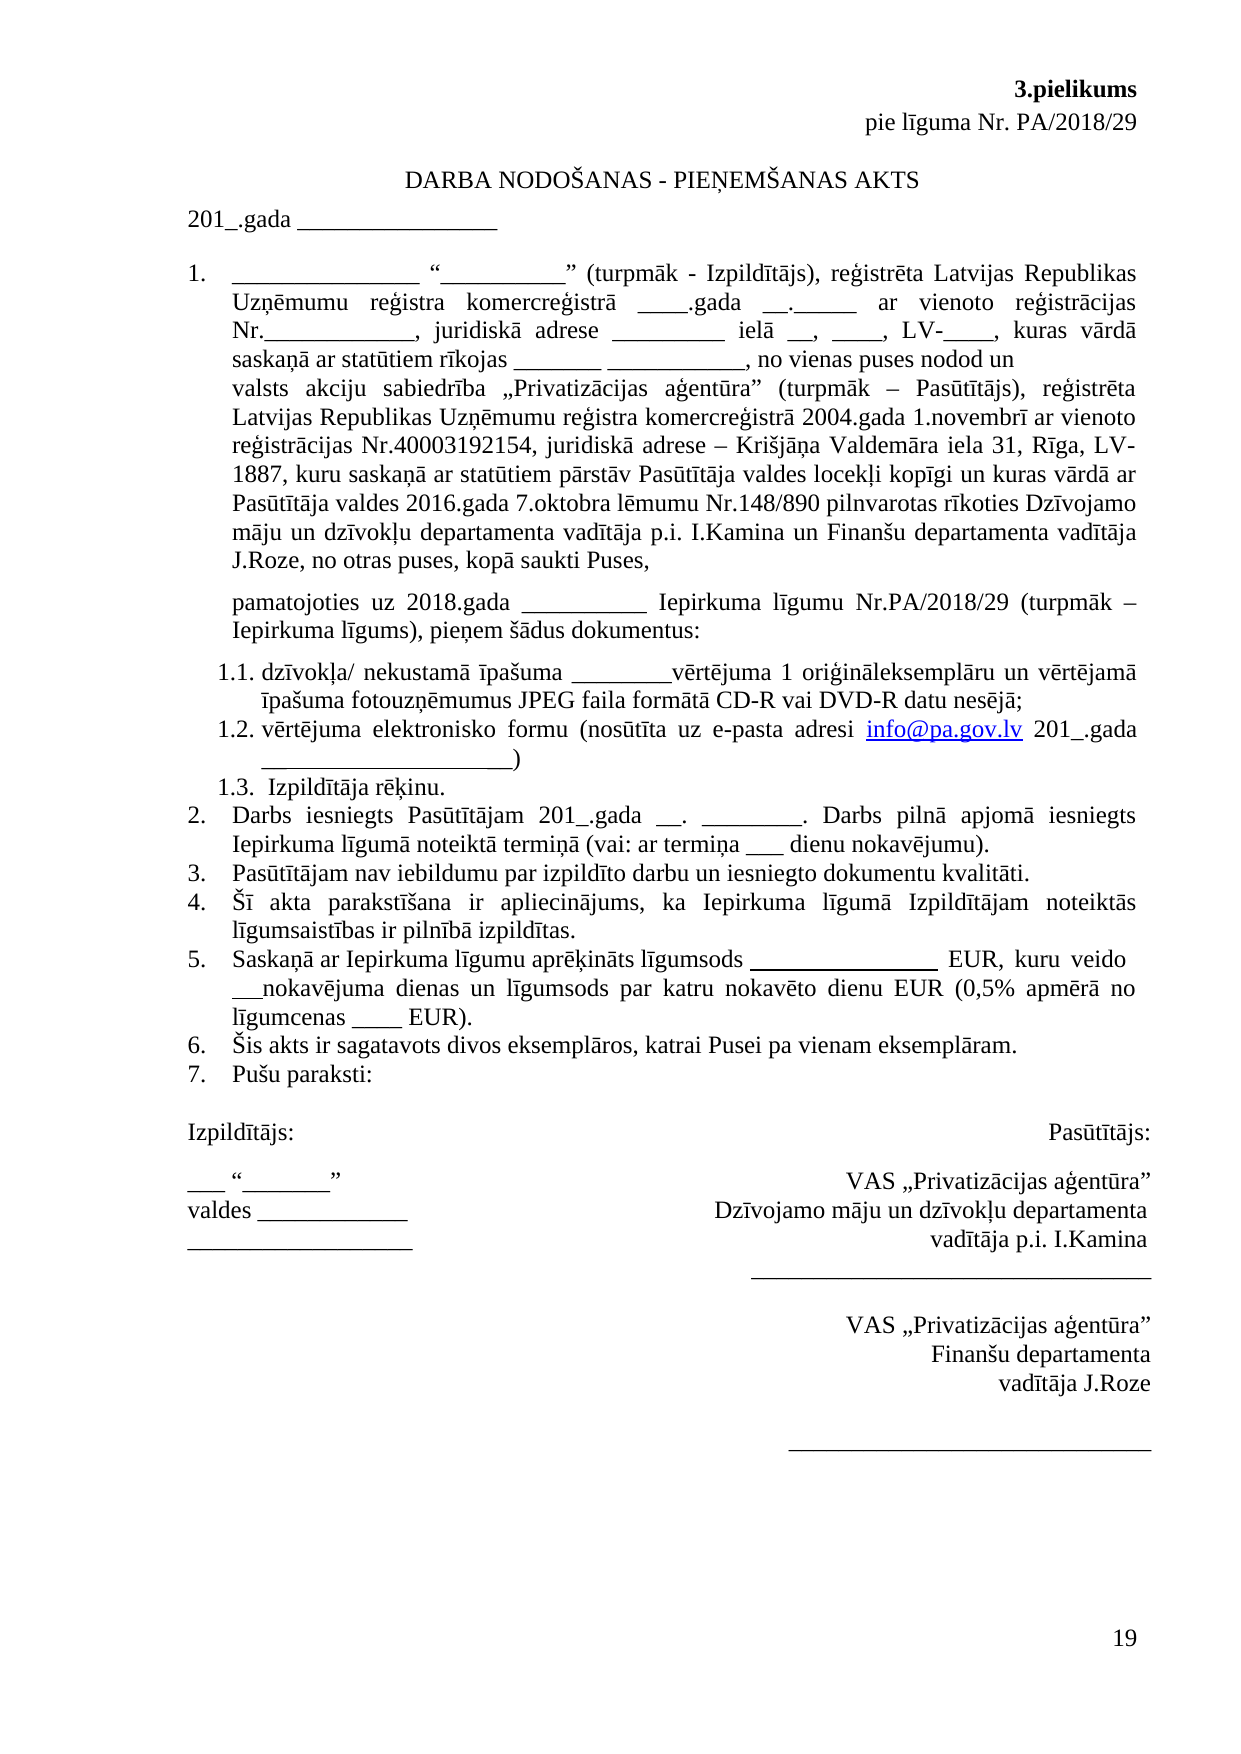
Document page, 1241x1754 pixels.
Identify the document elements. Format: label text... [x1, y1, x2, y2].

list _______________ “__________” (turpmāk - Izpildītājs), reģistrēta Latvijas Republikas Uzņēmumu reģistra komercreģistrā ____.gada __._____ ar vienoto reģistrācijas Nr.____________, juridiskā adrese _________ ielā __, ____, LV-____, kuras vārdā saskaņā ar statūtiem rīkojas _______ ___________, no vienas puses nodod un [187, 258, 1137, 373]
table_header Izpildītājs: [176, 1117, 647, 1166]
list Šī akta parakstīšana ir apliecinājums, ka Iepirkuma līgumā Izpildītājam noteiktās līgumsaistības ir pilnībā izpildītas. [187, 887, 1137, 944]
list dzīvokļa/ nekustamā īpašuma ________vērtējuma 1 oriģināleksemplāru un vērtējamā īpašuma fotouzņēmumus JPEG faila formātā CD-R vai DVD-R datu nesējā; [217, 657, 1137, 714]
text pie līguma Nr. PA/2018/29 [187, 107, 1137, 136]
list Izpildītāja rēķinu. [217, 772, 1137, 801]
list Šis akts ir sagatavots divos eksemplāros, katrai Pusei pa vienam eksemplāram. [187, 1031, 1137, 1059]
table_cell ___ “_______” valdes ____________ __________________ [176, 1166, 647, 1454]
text DARBA NODOŠANAS - PIEŅEMŠANAS AKTS [187, 165, 1137, 194]
text 201_.gada ________________ [187, 204, 1137, 233]
list Saskaņā ar Iepirkuma līgumu aprēķināts līgumsods EUR, kuru veido nokavējuma dienas un līgumsods par katru nokavēto dienu EUR (0,5% apmērā no līgumcenas ____ EUR). [187, 944, 1137, 1031]
list vērtējuma elektronisko formu (nosūtīta uz e-pasta adresi info@pa.gov.lv 201_.gada __ __) [217, 714, 1137, 772]
list Pasūtītājam nav iebildumu par izpildīto darbu un iesniegto dokumentu kvalitāti. [187, 858, 1137, 887]
list Pušu paraksti: [187, 1059, 1137, 1088]
table_header Pasūtītājs: [648, 1117, 1162, 1166]
text valsts akciju sabiedrība „Privatizācijas aģentūra” (turpmāk – Pasūtītājs), reģistrēta Latvijas Republikas Uzņēmumu reģistra komercreģistrā 2004.gada 1.novembrī ar vienoto reģistrācijas Nr.40003192154, juridiskā adrese – Krišjāņa Valdemāra iela 31, Rīga, LV-1887, kuru saskaņā ar statūtiem pārstāv Pasūtītāja valdes locekļi kopīgi un kuras vārdā ar Pasūtītāja valdes 2016.gada 7.oktobra lēmumu Nr.148/890 pilnvarotas rīkoties Dzīvojamo māju un dzīvokļu departamenta vadītāja p.i. I.Kamina un Finanšu departamenta vadītāja J.Roze, no otras puses, kopā saukti Puses, [232, 373, 1137, 574]
text pamatojoties uz 2018.gada __________ Iepirkuma līgumu Nr.PA/2018/29 (turpmāk – Iepirkuma līgums), pieņem šādus dokumentus: [232, 587, 1137, 644]
list Darbs iesniegts Pasūtītājam 201_.gada __. ________. Darbs pilnā apjomā iesniegts Iepirkuma līgumā noteiktā termiņā (vai: ar termiņa ___ dienu nokavējumu). [187, 801, 1137, 858]
text 3.pielikums [187, 74, 1137, 103]
table_cell VAS „Privatizācijas aģentūra” Dzīvojamo māju un dzīvokļu departamenta vadītāja p.i. I.Kamina ________________________________ VAS „Privatizācijas aģentūra” Finanšu departamenta vadītāja J.Roze _____________________________ [648, 1166, 1162, 1454]
